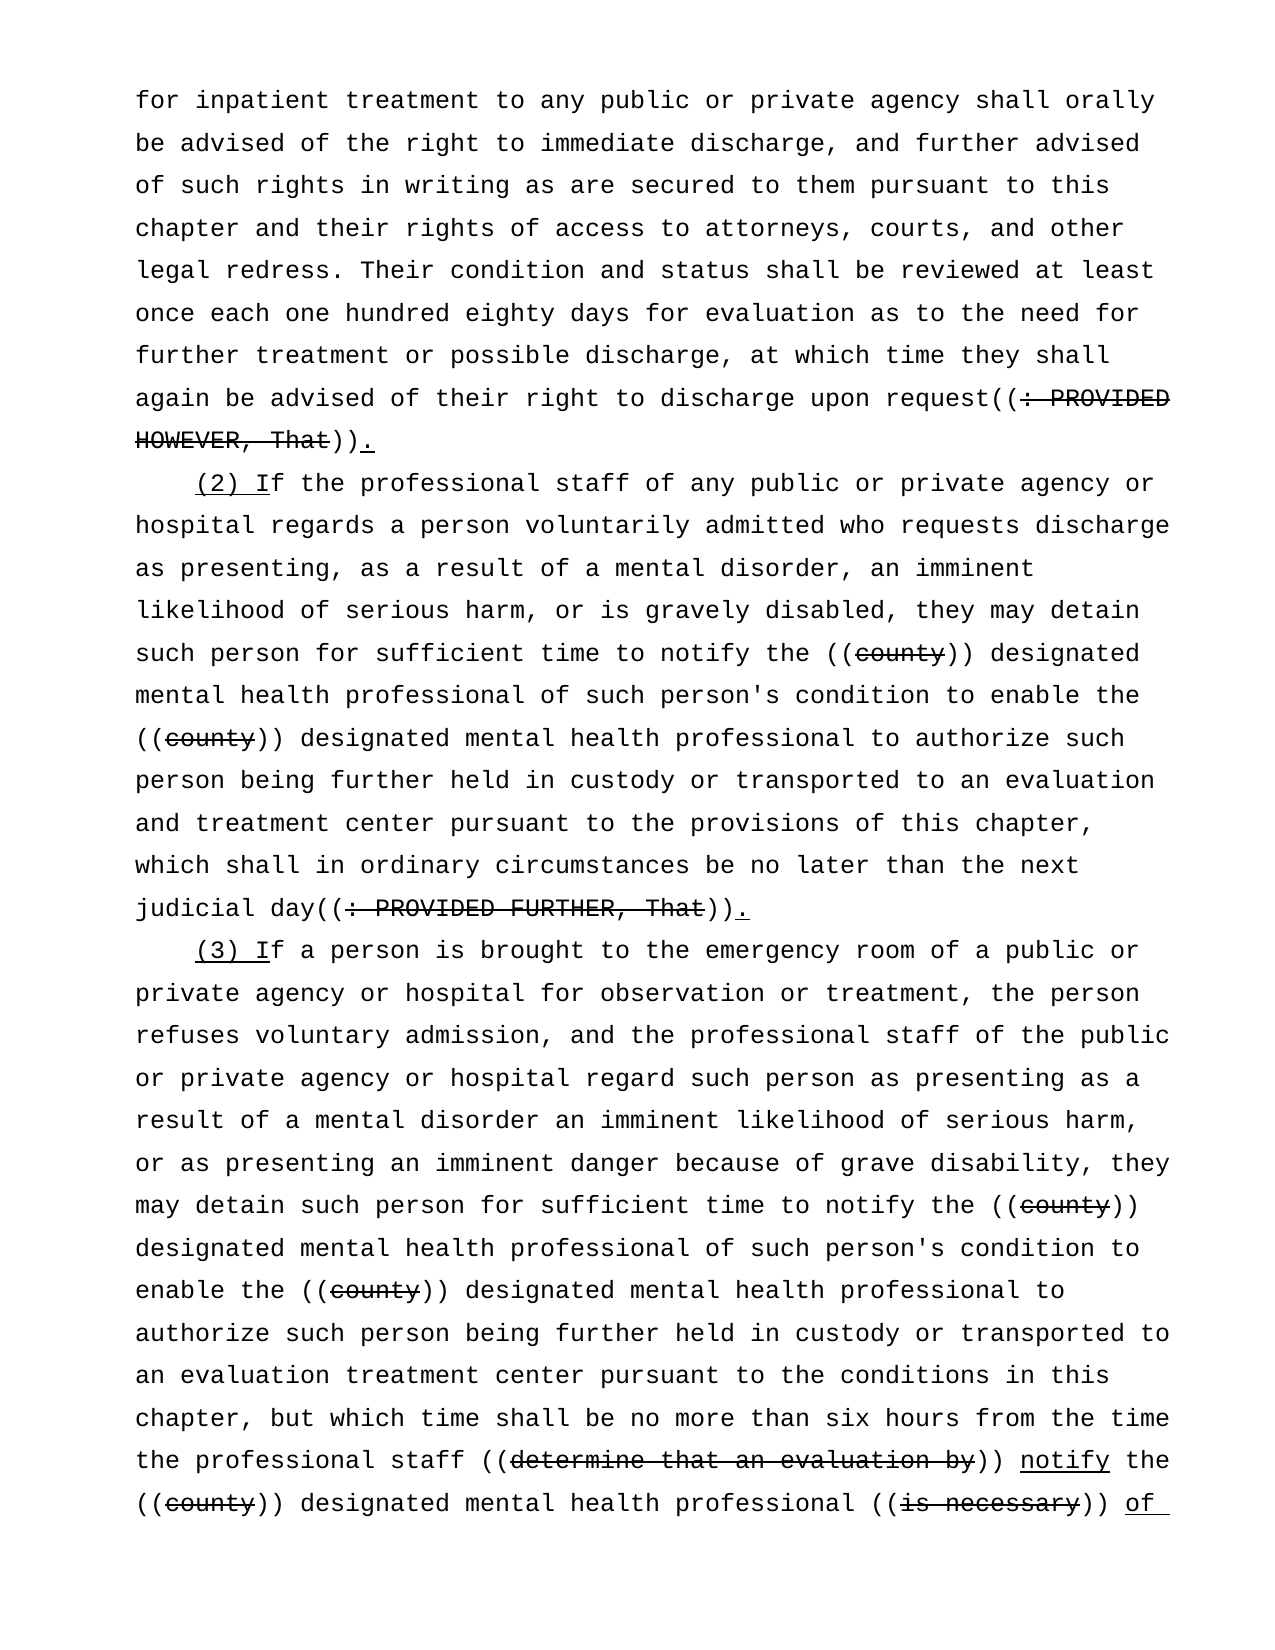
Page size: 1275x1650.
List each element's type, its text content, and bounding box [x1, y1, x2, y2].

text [135, 75, 1170, 457]
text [135, 925, 1170, 1520]
text (2) If the professional staff of any public or private agency or hospital regards a person voluntarily admitted who requests discharge as presenting, as a result of a mental disorder, an imminent likelihood of serious harm, or is gravely disabled, they may detain such person for sufficient time to notify the ((county)) designated mental health professional of such person's condition to enable the ((county)) designated mental health professional to authorize such person being further held in custody or transported to an evaluation and treatment center pursuant to the provisions of this chapter, which shall in ordinary circumstances be no later than the next judicial day((: PROVIDED FURTHER, That)). [135, 457, 1170, 925]
